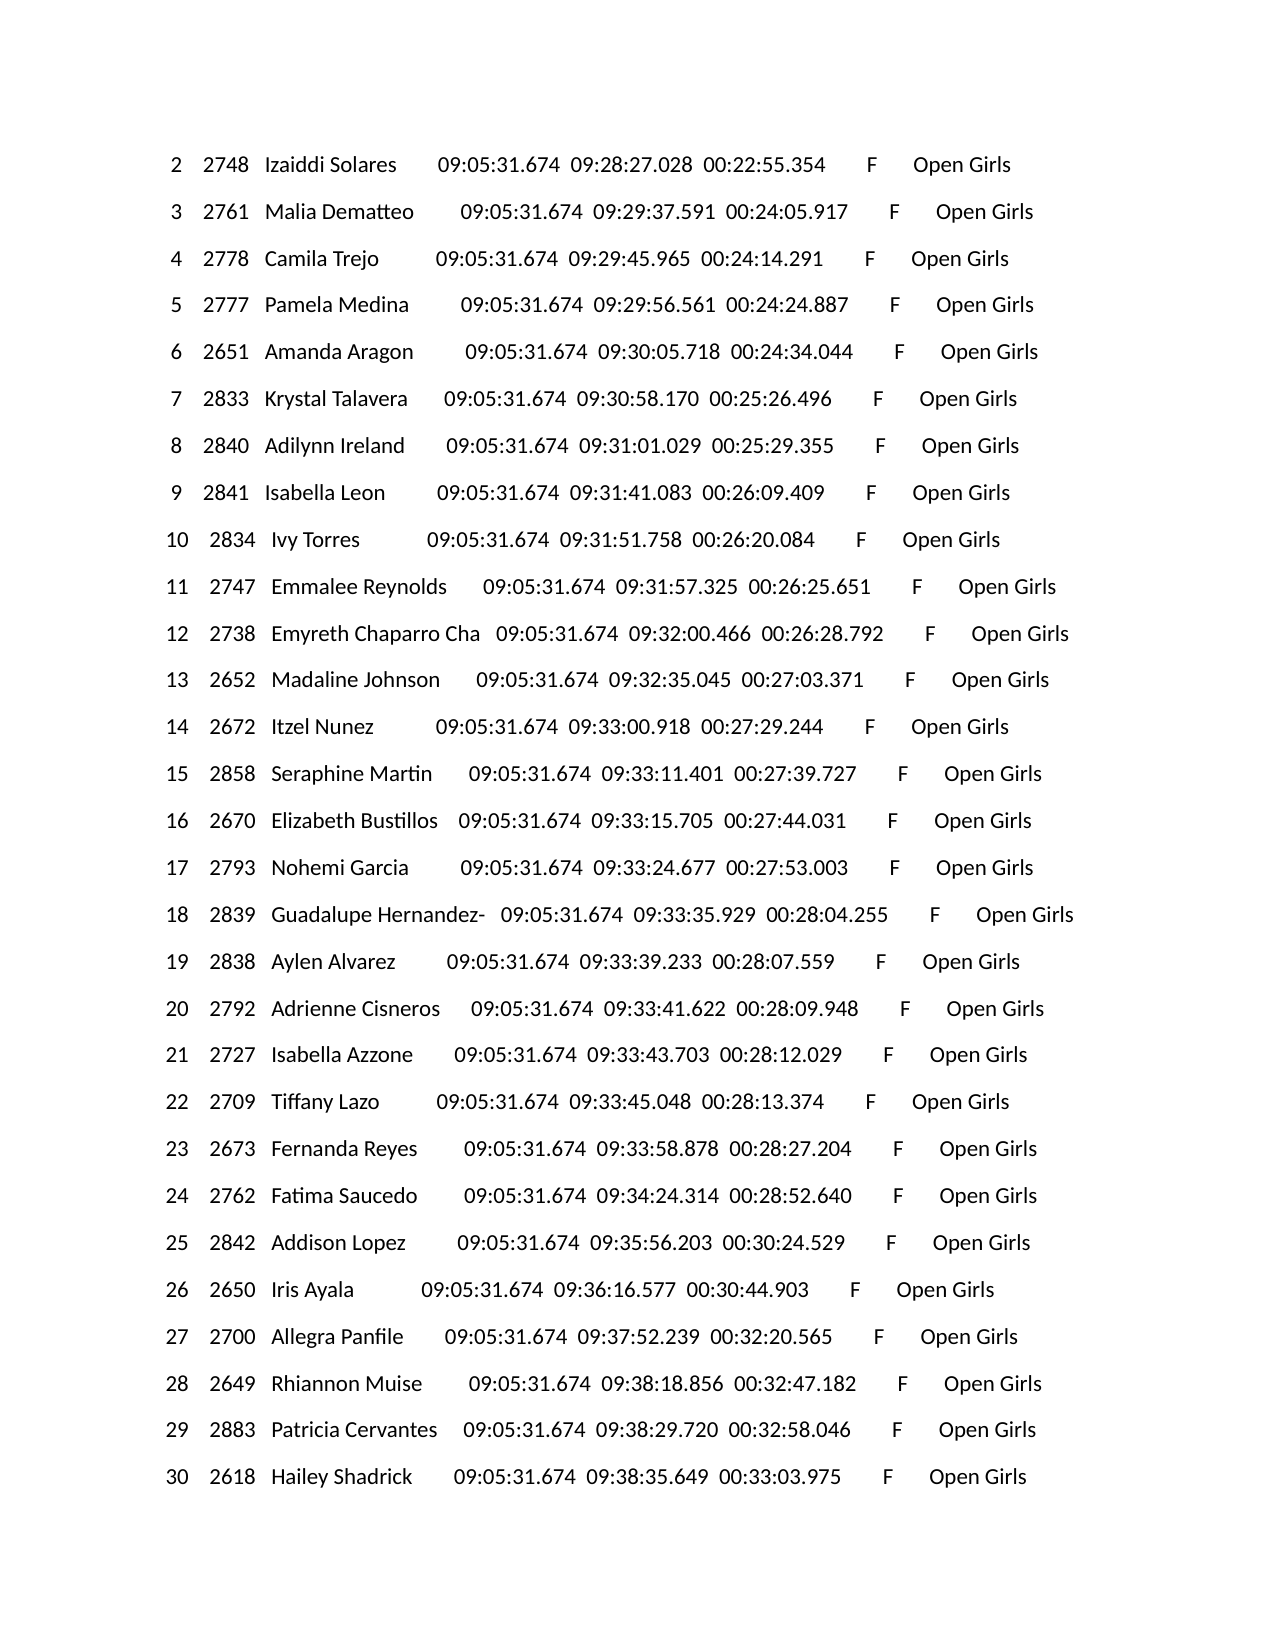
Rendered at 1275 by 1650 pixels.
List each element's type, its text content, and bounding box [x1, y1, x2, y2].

text 14 2672 Itzel Nunez 09:05:31.674 09:33:00.918 00:27:29.244 F Open Girls [150, 712, 1125, 741]
text 13 2652 Madaline Johnson 09:05:31.674 09:32:35.045 00:27:03.371 F Open Girls [150, 666, 1125, 694]
text 30 2618 Hailey Shadrick 09:05:31.674 09:38:35.649 00:33:03.975 F Open Girls [150, 1462, 1125, 1491]
text 8 2840 Adilynn Ireland 09:05:31.674 09:31:01.029 00:25:29.355 F Open Girls [150, 431, 1125, 459]
text 24 2762 Fatima Saucedo 09:05:31.674 09:34:24.314 00:28:52.640 F Open Girls [150, 1181, 1125, 1209]
text 25 2842 Addison Lopez 09:05:31.674 09:35:56.203 00:30:24.529 F Open Girls [150, 1228, 1125, 1256]
text 19 2838 Aylen Alvarez 09:05:31.674 09:33:39.233 00:28:07.559 F Open Girls [150, 947, 1125, 975]
text 21 2727 Isabella Azzone 09:05:31.674 09:33:43.703 00:28:12.029 F Open Girls [150, 1041, 1125, 1069]
text 26 2650 Iris Ayala 09:05:31.674 09:36:16.577 00:30:44.903 F Open Girls [150, 1275, 1125, 1303]
text 29 2883 Patricia Cervantes 09:05:31.674 09:38:29.720 00:32:58.046 F Open Girls [150, 1416, 1125, 1444]
text 11 2747 Emmalee Reynolds 09:05:31.674 09:31:57.325 00:26:25.651 F Open Girls [150, 572, 1125, 600]
text 6 2651 Amanda Aragon 09:05:31.674 09:30:05.718 00:24:34.044 F Open Girls [150, 337, 1125, 366]
text 12 2738 Emyreth Chaparro Cha 09:05:31.674 09:32:00.466 00:26:28.792 F Open Girls [150, 619, 1125, 647]
text 23 2673 Fernanda Reyes 09:05:31.674 09:33:58.878 00:28:27.204 F Open Girls [150, 1134, 1125, 1162]
text 4 2778 Camila Trejo 09:05:31.674 09:29:45.965 00:24:14.291 F Open Girls [150, 244, 1125, 272]
text 7 2833 Krystal Talavera 09:05:31.674 09:30:58.170 00:25:26.496 F Open Girls [150, 384, 1125, 412]
text 15 2858 Seraphine Martin 09:05:31.674 09:33:11.401 00:27:39.727 F Open Girls [150, 759, 1125, 787]
text 22 2709 Tiffany Lazo 09:05:31.674 09:33:45.048 00:28:13.374 F Open Girls [150, 1087, 1125, 1116]
text 9 2841 Isabella Leon 09:05:31.674 09:31:41.083 00:26:09.409 F Open Girls [150, 478, 1125, 506]
text 18 2839 Guadalupe Hernandez- 09:05:31.674 09:33:35.929 00:28:04.255 F Open Girls [150, 900, 1125, 928]
text 10 2834 Ivy Torres 09:05:31.674 09:31:51.758 00:26:20.084 F Open Girls [150, 525, 1125, 553]
text 17 2793 Nohemi Garcia 09:05:31.674 09:33:24.677 00:27:53.003 F Open Girls [150, 853, 1125, 881]
text 16 2670 Elizabeth Bustillos 09:05:31.674 09:33:15.705 00:27:44.031 F Open Girls [150, 806, 1125, 834]
text 27 2700 Allegra Panfile 09:05:31.674 09:37:52.239 00:32:20.565 F Open Girls [150, 1322, 1125, 1350]
text 20 2792 Adrienne Cisneros 09:05:31.674 09:33:41.622 00:28:09.948 F Open Girls [150, 994, 1125, 1022]
text 5 2777 Pamela Medina 09:05:31.674 09:29:56.561 00:24:24.887 F Open Girls [150, 291, 1125, 319]
text 28 2649 Rhiannon Muise 09:05:31.674 09:38:18.856 00:32:47.182 F Open Girls [150, 1369, 1125, 1397]
text 3 2761 Malia Dematteo 09:05:31.674 09:29:37.591 00:24:05.917 F Open Girls [150, 197, 1125, 225]
text 2 2748 Izaiddi Solares 09:05:31.674 09:28:27.028 00:22:55.354 F Open Girls [150, 150, 1125, 178]
